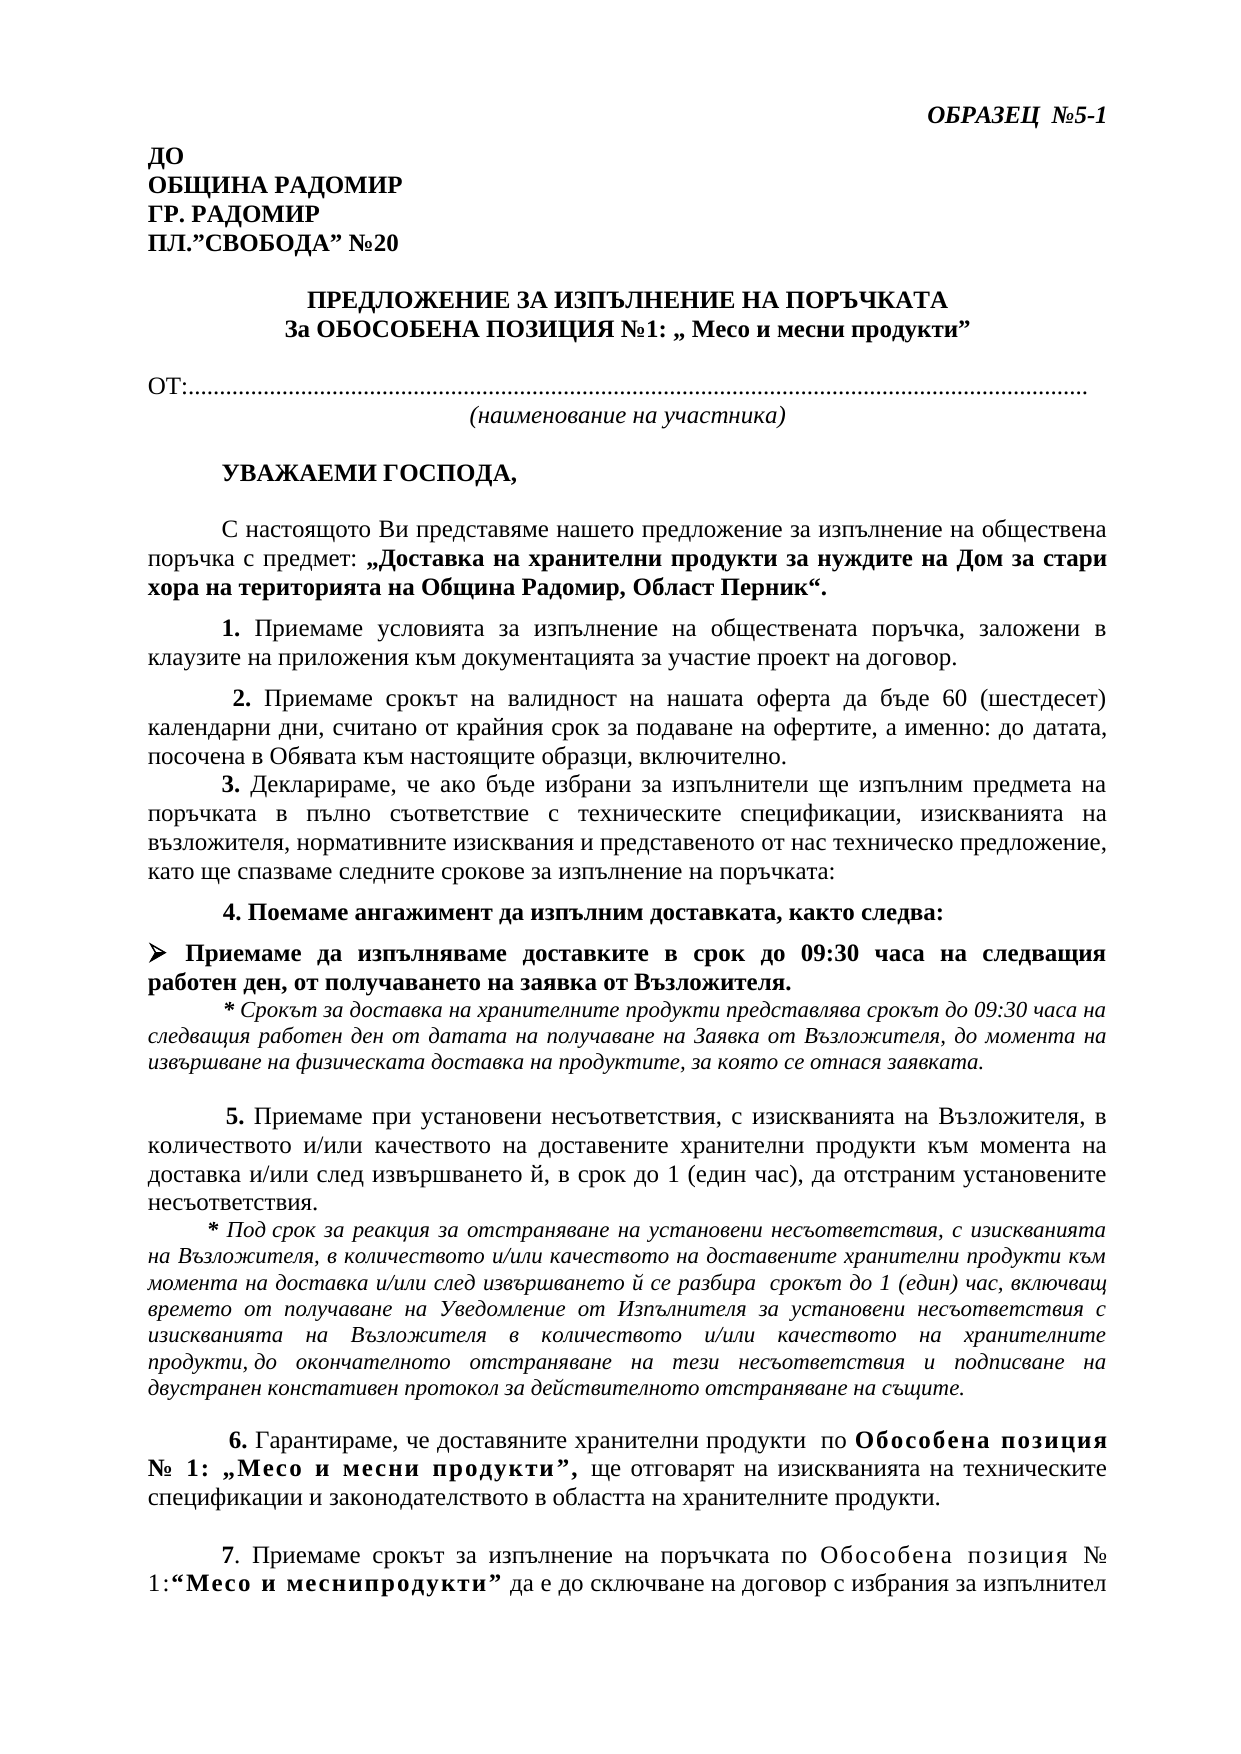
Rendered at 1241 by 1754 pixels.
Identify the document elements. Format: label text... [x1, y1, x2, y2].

text гр. РАДОМИР [148, 199, 1107, 228]
text (наименование на участника) [148, 400, 1107, 429]
text 3. Декларираме, че ако бъде избрани за изпълнители ще изпълним предмета на поръчката в пълно съответствие с техническите спецификации, изискванията на възложителя, нормативните изисквания и представеното от нас техническо предложение, като ще спазваме следните срокове за изпълнение на поръчката: [148, 769, 1107, 884]
text С настоящото Ви представяме нашето предложение за изпълнение на обществена поръчка с предмет: „Доставка на хранителни продукти за нуждите на Дом за стари хора на територията на Община Радомир, Oбласт Перник“. [148, 514, 1107, 601]
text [148, 1540, 1107, 1597]
text За ОБОСОБЕНА ПОЗИЦИЯ №1: „ Месо и месни продукти” [148, 314, 1107, 343]
text * Под срок за реакция за отстраняване на установени несъответствия, с изискванията на Възложителя, в количеството и/или качеството на доставените хранителни продукти към момента на доставка и/или след извършването й се разбира срокът до 1 (един) час, включващ времето от получаване на Уведомление от Изпълнителя за установени несъответствия с изискванията на Възложителя в количеството и/или качеството на хранителните продукти, до окончателното отстраняване на тези несъответствия и подписване на двустранен констативен протокол за действителното отстраняване на същите. [148, 1216, 1107, 1401]
text 5. Приемаме при установени несъответствия, с изискванията на Възложителя, в количеството и/или качеството на доставените хранителни продукти към момента на доставка и/или след извършването й, в срок до 1 (един час), да отстраним установените несъответствия. [148, 1101, 1107, 1216]
text Пл.”СВОБОДА” №20 [148, 228, 1107, 256]
text 1. Приемаме условията за изпълнение на обществената поръчка, заложени в клаузите на приложения към документацията за участие проект на договор. [148, 613, 1107, 671]
text От:................................................................................................................................................ [148, 371, 1107, 400]
text ПРЕДЛОЖЕНИЕ ЗА ИЗПЪЛНЕНИЕ НА ПОРЪЧКАТА [148, 285, 1107, 314]
text ДО [148, 141, 1107, 170]
text Община РАДОМИР [148, 170, 1107, 199]
text УВАЖАЕМИ ГОСПОДА, [148, 458, 1107, 486]
list Приемаме да изпълняваме доставките в срок до 09:30 часа на следващия работен ден, от получаването на заявка от Възложителя. [148, 938, 1107, 996]
text 2. Приемаме срокът на валидност на нашата оферта да бъде 60 (шестдесет) календарни дни, считано от крайния срок за подаване на офертите, а именно: до датата, посочена в Обявата към настоящите образци, включително. [148, 683, 1107, 769]
text 4. Поемаме ангажимент да изпълним доставката, както следва: [148, 897, 1107, 926]
text * Срокът за доставка на хранителните продукти представлява срокът до 09:30 часа на следващия работен ден от датата на получаване на Заявка от Възложителя, до момента на извършване на физическата доставка на продуктите, за която се отнася заявката. [148, 996, 1107, 1075]
text ОБРАЗЕЦ №5-1 [148, 100, 1107, 129]
text 6. Гарантираме, че доставяните хранителни продукти по Обособена позиция № 1: „Месо и месни продукти”, ще отговарят на изискванията на техническите спецификации и законодателството в областта на хранителните продукти. [148, 1425, 1107, 1511]
